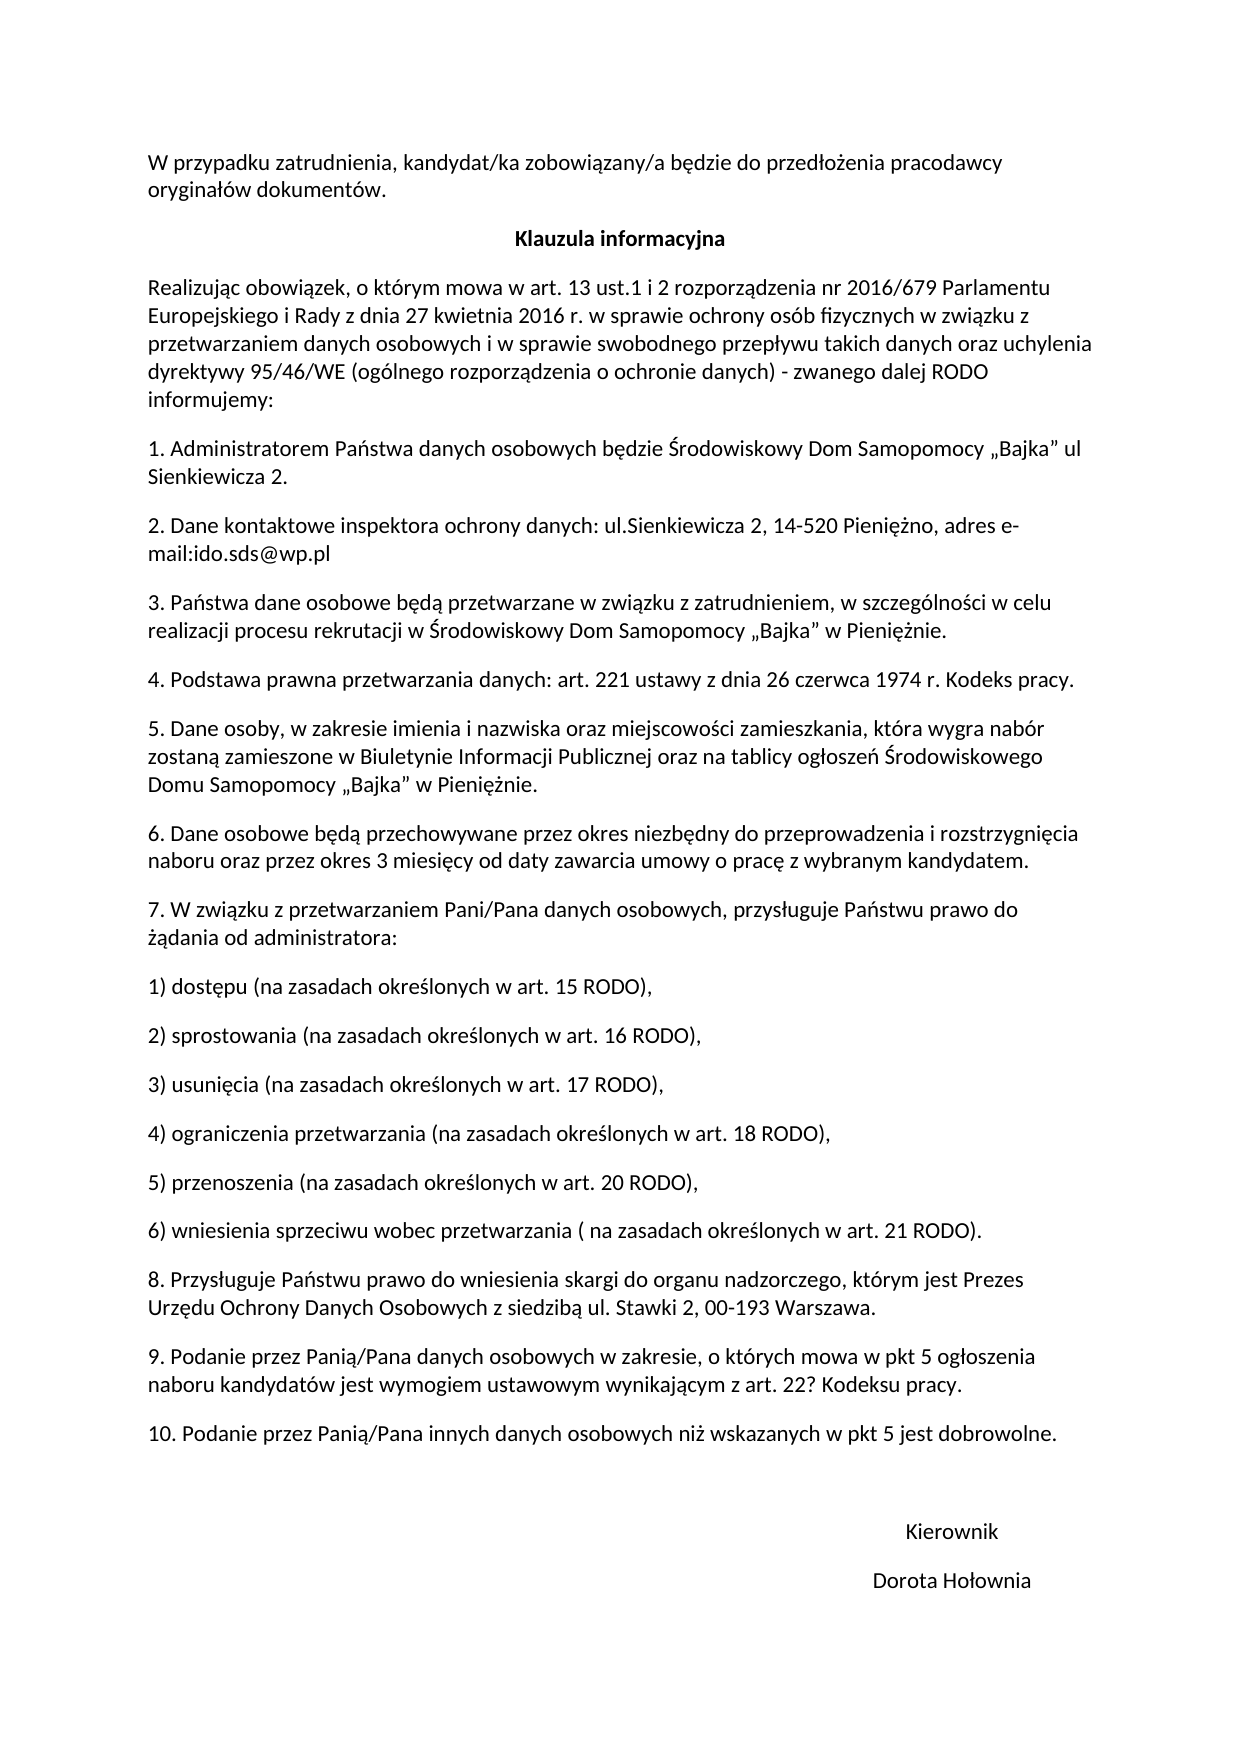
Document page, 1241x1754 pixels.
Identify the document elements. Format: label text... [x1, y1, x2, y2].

text 4) ograniczenia przetwarzania (na zasadach określonych w art. 18 RODO), [148, 1119, 1093, 1147]
text 5. Dane osoby, w zakresie imienia i nazwiska oraz miejscowości zamieszkania, która wygra nabór zostaną zamieszone w Biuletynie Informacji Publicznej oraz na tablicy ogłoszeń Środowiskowego Domu Samopomocy „Bajka” w Pieniężnie. [148, 714, 1093, 798]
text 10. Podanie przez Panią/Pana innych danych osobowych niż wskazanych w pkt 5 jest dobrowolne. [148, 1419, 1093, 1447]
text 9. Podanie przez Panią/Pana danych osobowych w zakresie, o których mowa w pkt 5 ogłoszenia naboru kandydatów jest wymogiem ustawowym wynikającym z art. 22? Kodeksu pracy. [148, 1342, 1093, 1398]
text Kierownik [738, 1517, 1093, 1545]
text Dorota Hołownia [738, 1566, 1093, 1594]
text 3) usunięcia (na zasadach określonych w art. 17 RODO), [148, 1070, 1093, 1098]
text 6. Dane osobowe będą przechowywane przez okres niezbędny do przeprowadzenia i rozstrzygnięcia naboru oraz przez okres 3 miesięcy od daty zawarcia umowy o pracę z wybranym kandydatem. [148, 819, 1093, 875]
text 8. Przysługuje Państwu prawo do wniesienia skargi do organu nadzorczego, którym jest Prezes Urzędu Ochrony Danych Osobowych z siedzibą ul. Stawki 2, 00-193 Warszawa. [148, 1266, 1093, 1322]
text 3. Państwa dane osobowe będą przetwarzane w związku z zatrudnieniem, w szczególności w celu realizacji procesu rekrutacji w Środowiskowy Dom Samopomocy „Bajka” w Pieniężnie. [148, 588, 1093, 644]
text Klauzula informacyjna [148, 224, 1093, 252]
text 1. Administratorem Państwa danych osobowych będzie Środowiskowy Dom Samopomocy „Bajka” ul Sienkiewicza 2. [148, 434, 1093, 490]
text 4. Podstawa prawna przetwarzania danych: art. 221 ustawy z dnia 26 czerwca 1974 r. Kodeks pracy. [148, 665, 1093, 693]
text 1) dostępu (na zasadach określonych w art. 15 RODO), [148, 972, 1093, 1000]
text 2. Dane kontaktowe inspektora ochrony danych: ul.Sienkiewicza 2, 14-520 Pieniężno, adres e-mail:ido.sds@wp.pl [148, 511, 1093, 567]
text 5) przenoszenia (na zasadach określonych w art. 20 RODO), [148, 1168, 1093, 1196]
text Realizując obowiązek, o którym mowa w art. 13 ust.1 i 2 rozporządzenia nr 2016/679 Parlamentu Europejskiego i Rady z dnia 27 kwietnia 2016 r. w sprawie ochrony osób fizycznych w związku z przetwarzaniem danych osobowych i w sprawie swobodnego przepływu takich danych oraz uchylenia dyrektywy 95/46/WE (ogólnego rozporządzenia o ochronie danych) - zwanego dalej RODO informujemy: [148, 273, 1093, 413]
text 7. W związku z przetwarzaniem Pani/Pana danych osobowych, przysługuje Państwu prawo do żądania od administratora: [148, 896, 1093, 952]
text W przypadku zatrudnienia, kandydat/ka zobowiązany/a będzie do przedłożenia pracodawcy oryginałów dokumentów. [148, 148, 1093, 204]
text 6) wniesienia sprzeciwu wobec przetwarzania ( na zasadach określonych w art. 21 RODO). [148, 1217, 1093, 1245]
text 2) sprostowania (na zasadach określonych w art. 16 RODO), [148, 1021, 1093, 1049]
